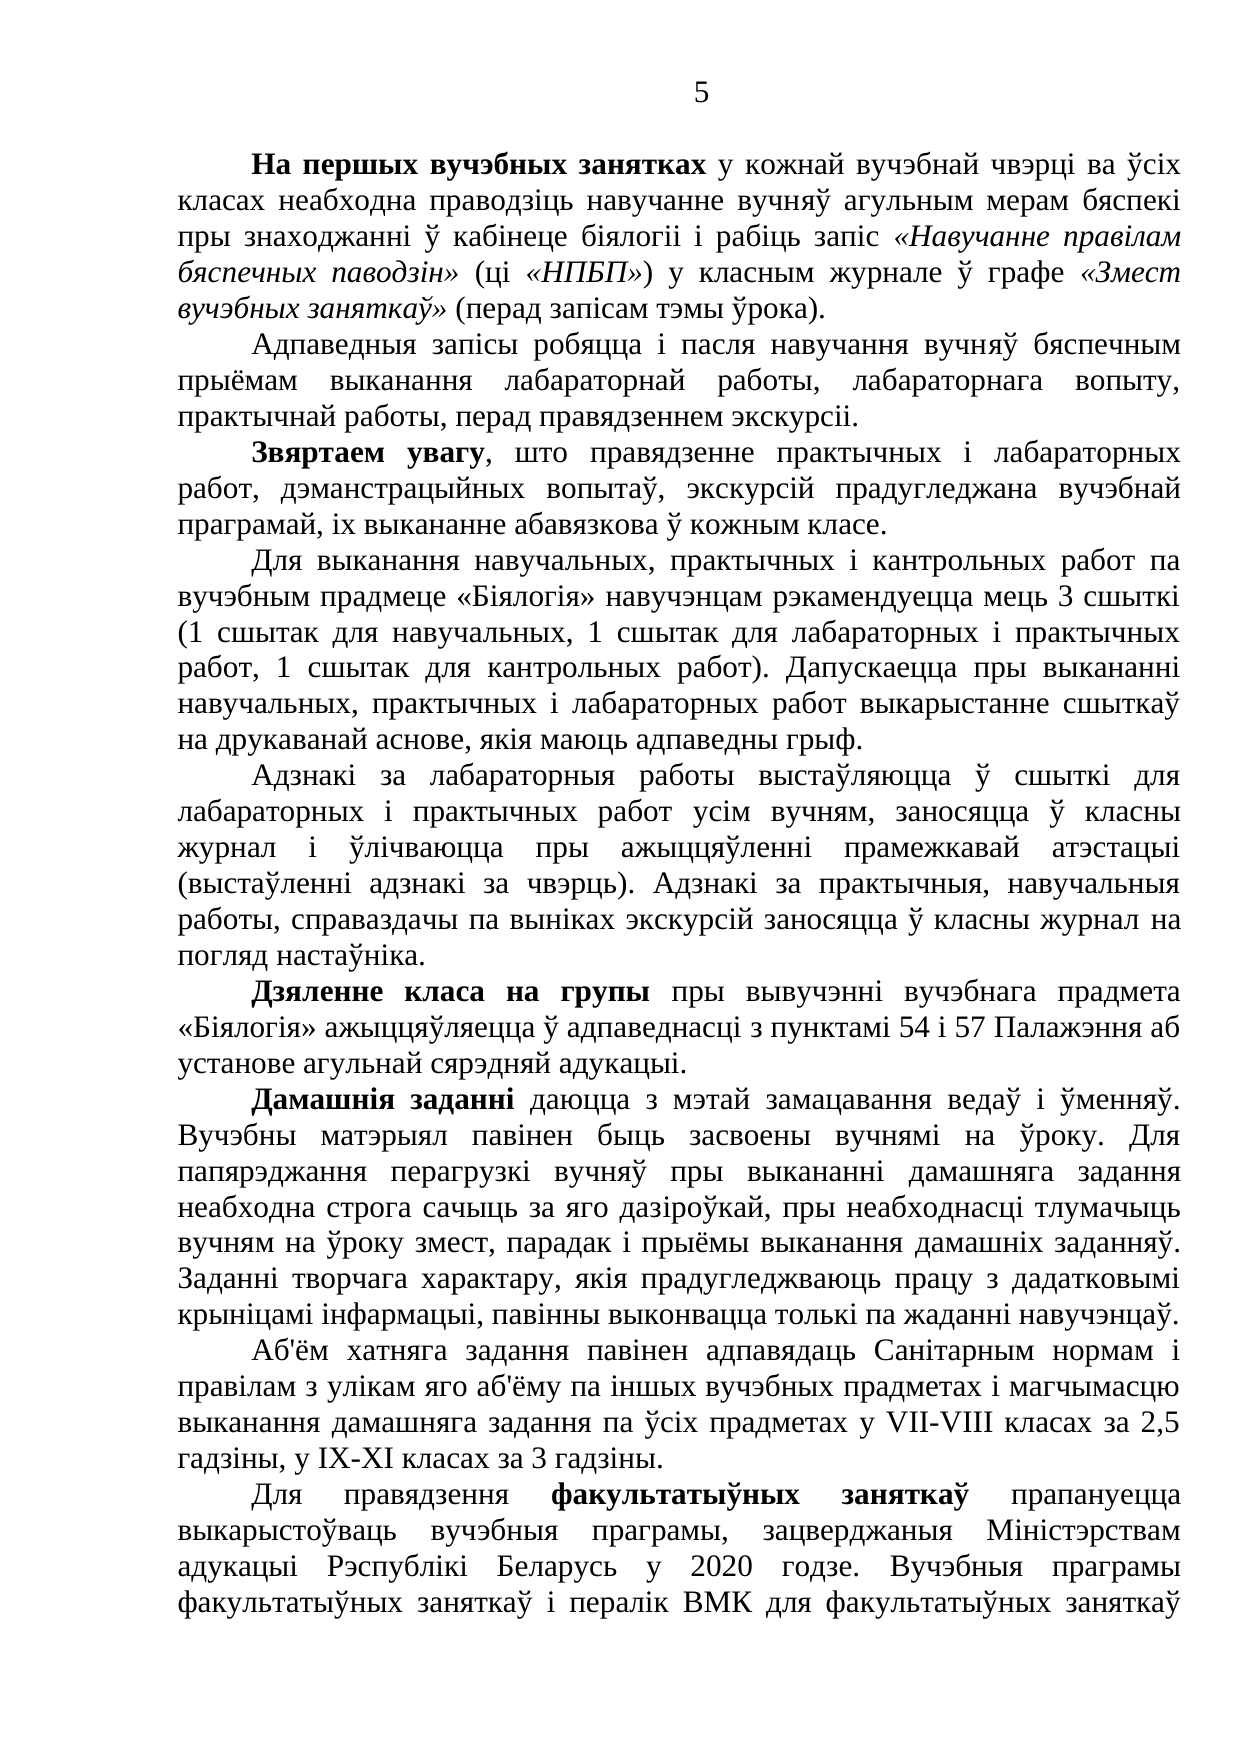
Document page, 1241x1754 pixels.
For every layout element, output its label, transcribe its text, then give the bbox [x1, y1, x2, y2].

text На першых вучэбных занятках у кожнай вучэбнай чвэрці ва ўсіх класах неабходна праводзіць навучанне вучняў агульным мерам бяспекі пры знаходжанні ў кабінеце біялогіі і рабіць запіс «Навучанне правілам бяспечных паводзін» (ці «НПБП») у класным журнале ў графе «Змест вучэбных заняткаў» (перад запісам тэмы ўрока). [177, 146, 1181, 325]
text Аб'ём хатняга задання павінен адпавядаць Санітарным нормам і правілам з улікам яго аб'ёму па іншых вучэбных прадметах і магчымасцю выканання дамашняга задання па ўсіх прадметах у VII-VIII класах за 2,5 гадзіны, у IX-XI класах за 3 гадзіны. [177, 1332, 1181, 1475]
text Для выканання навучальных, практычных і кантрольных работ па вучэбным прадмеце «Біялогія» навучэнцам рэкамендуецца мець 3 сшыткі (1 сшытак для навучальных, 1 сшытак для лабараторных і практычных работ, 1 сшытак для кантрольных работ). Дапускаецца пры выкананні навучальных, практычных і лабараторных работ выкарыстанне сшыткаў на друкаванай аснове, якія маюць адпаведны грыф. [177, 541, 1181, 757]
text Адпаведныя запісы робяцца і пасля навучання вучняў бяспечным прыёмам выканання лабараторнай работы, лабараторнага вопыту, практычнай работы, перад правядзеннем экскурсіі. [177, 325, 1181, 433]
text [177, 1475, 1181, 1619]
text Дзяленне класа на групы пры вывучэнні вучэбнага прадмета «Біялогія» ажыццяўляецца ў адпаведнасці з пунктамі 54 і 57 Палажэння аб установе агульнай сярэдняй адукацыі. [177, 972, 1181, 1080]
text Адзнакі за лабараторныя работы выстаўляюцца ў сшыткі для лабараторных і практычных работ усім вучням, заносяцца ў класны журнал і ўлічваюцца пры ажыццяўленні прамежкавай атэстацыі (выстаўленні адзнакі за чвэрць). Адзнакі за практычныя, навучальныя работы, справаздачы па выніках экскурсій заносяцца ў класны журнал на погляд настаўніка. [177, 757, 1181, 972]
text Дамашнія заданні даюцца з мэтай замацавання ведаў і ўменняў. Вучэбны матэрыял павінен быць засвоены вучнямі на ўроку. Для папярэджання перагрузкі вучняў пры выкананні дамашняга задання неабходна строга сачыць за яго дазіроўкай, пры неабходнасці тлумачыць вучням на ўроку змест, парадак і прыёмы выканання дамашніх заданняў. Заданні творчага характару, якія прадугледжваюць працу з дадатковымі крыніцамі інфармацыі, павінны выконвацца толькі па жаданні навучэнцаў. [177, 1080, 1181, 1332]
text Звяртаем увагу, што правядзенне практычных і лабараторных работ, дэманстрацыйных вопытаў, экскурсій прадугледжана вучэбнай праграмай, іх выкананне абавязкова ў кожным класе. [177, 433, 1181, 541]
